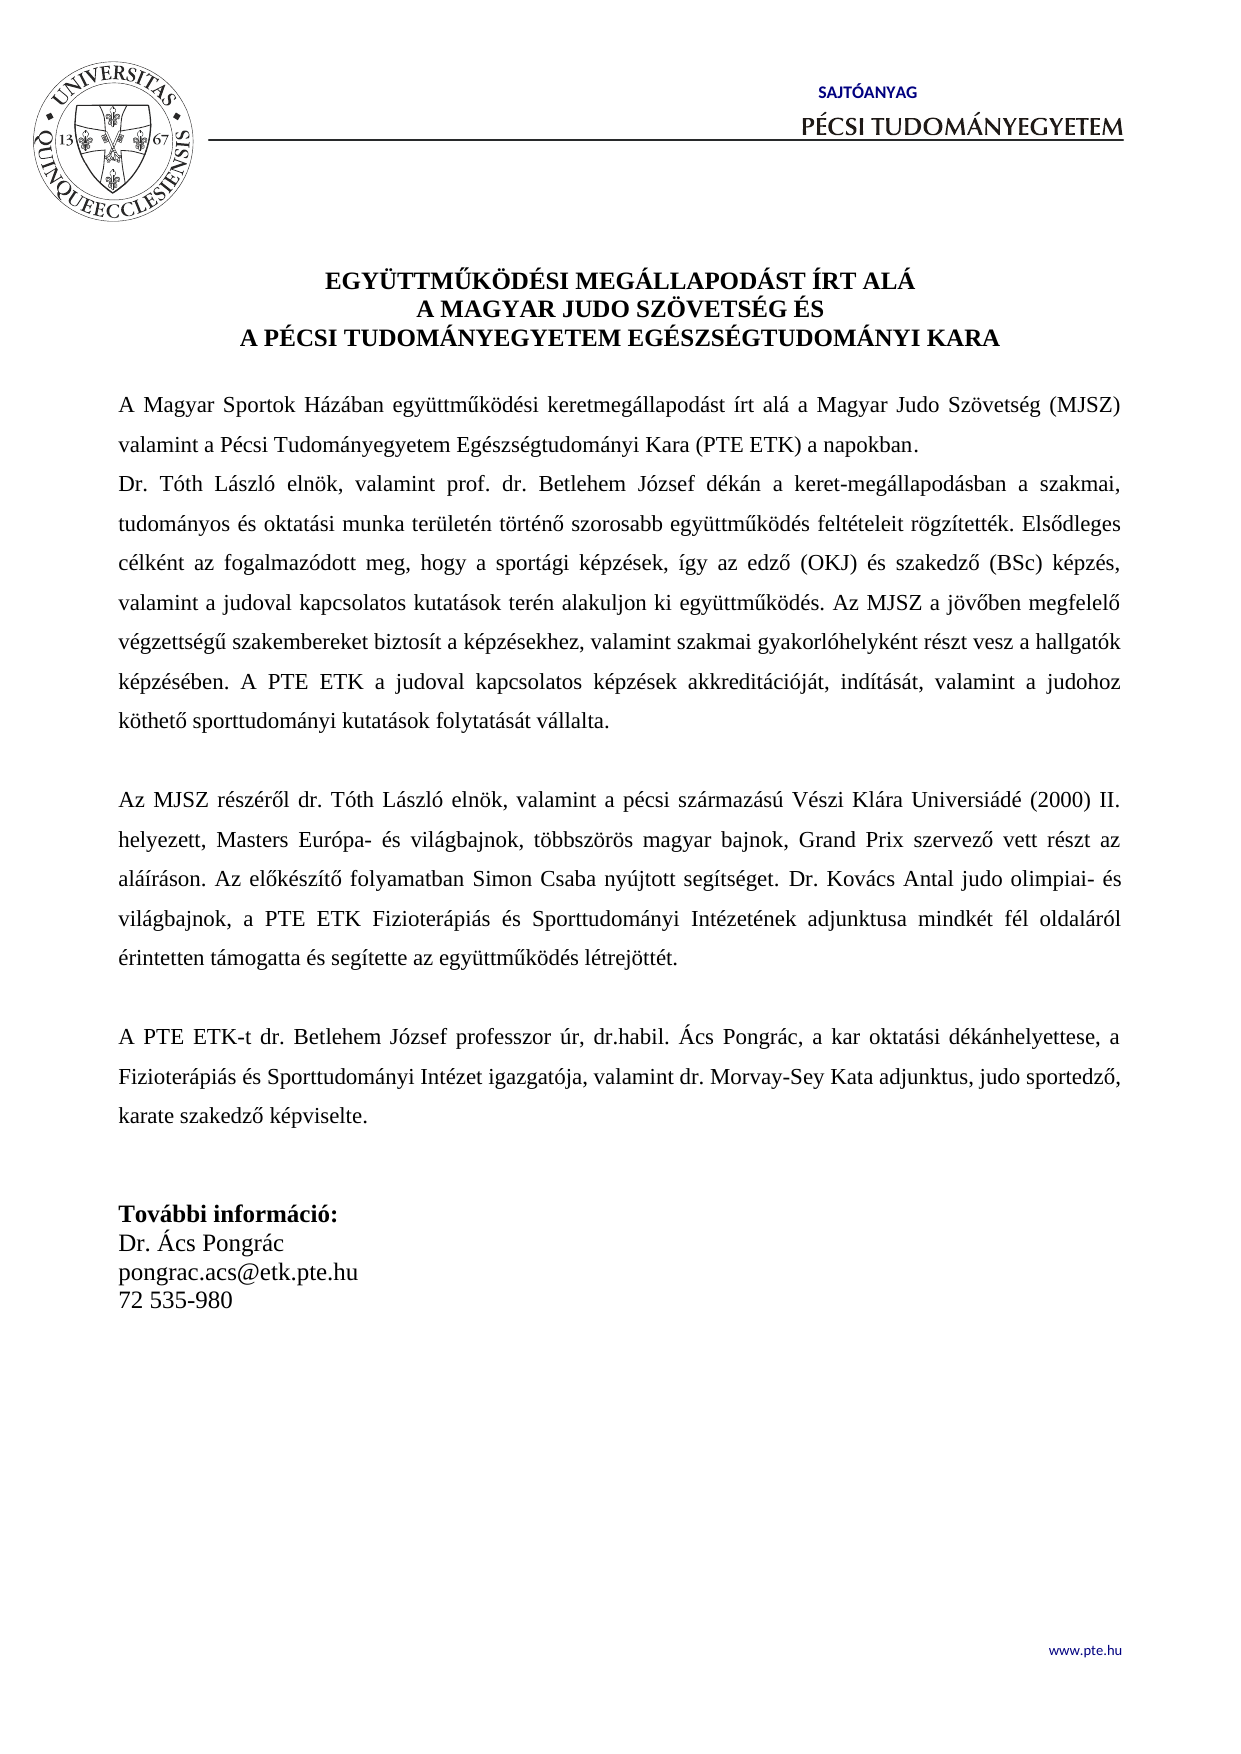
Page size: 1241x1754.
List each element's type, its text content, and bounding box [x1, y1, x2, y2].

text EGYÜTTMŰKÖDÉSI MEGÁLLAPODÁST ÍRT ALÁ [118, 266, 1122, 294]
text A PTE ETK-t dr. Betlehem József professzor úr, dr.habil. Ács Pongrác, a kar oktatási dékánhelyettese, a Fizioterápiás és Sporttudományi Intézet igazgatója, valamint dr. Morvay-Sey Kata adjunktus, judo sportedző, karate szakedző képviselte. [118, 1023, 1122, 1128]
text pongrac.acs@etk.pte.hu [118, 1257, 1122, 1285]
text Az MJSZ részéről dr. Tóth László elnök, valamint a pécsi származású Vészi Klára Universiádé (2000) II. helyezett, Masters Európa- és világbajnok, többszörös magyar bajnok, Grand Prix szervező vett részt az aláíráson. Az előkészítő folyamatban Simon Csaba nyújtott segítséget. Dr. Kovács Antal judo olimpiai- és világbajnok, a PTE ETK Fizioterápiás és Sporttudományi Intézetének adjunktusa mindkét fél oldaláról érintetten támogatta és segítette az együttműködés létrejöttét. [118, 786, 1122, 971]
text Dr. Tóth László elnök, valamint prof. dr. Betlehem József dékán a keret-megállapodásban a szakmai, tudományos és oktatási munka területén történő szorosabb együttműködés feltételeit rögzítették. Elsődleges célként az fogalmazódott meg, hogy a sportági képzések, így az edző (OKJ) és szakedző (BSc) képzés, valamint a judoval kapcsolatos kutatások terén alakuljon ki együttműködés. Az MJSZ a jövőben megfelelő végzettségű szakembereket biztosít a képzésekhez, valamint szakmai gyakorlóhelyként részt vesz a hallgatók képzésében. A PTE ETK a judoval kapcsolatos képzések akkreditációját, indítását, valamint a judohoz köthető sporttudományi kutatások folytatását vállalta. [118, 471, 1122, 734]
text A PÉCSI TUDOMÁNYEGYETEM EGÉSZSÉGTUDOMÁNYI KARA [118, 323, 1122, 352]
text További információ: [118, 1199, 1122, 1228]
text A MAGYAR JUDO SZÖVETSÉG ÉS [118, 294, 1122, 323]
text 72 535-980 [118, 1285, 1122, 1314]
text Dr. Ács Pongrác [118, 1228, 1122, 1257]
text A Magyar Sportok Házában együttműködési keretmegállapodást írt alá a Magyar Judo Szövetség (MJSZ) valamint a Pécsi Tudományegyetem Egészségtudományi Kara (PTE ETK) a napokban. [118, 392, 1122, 457]
